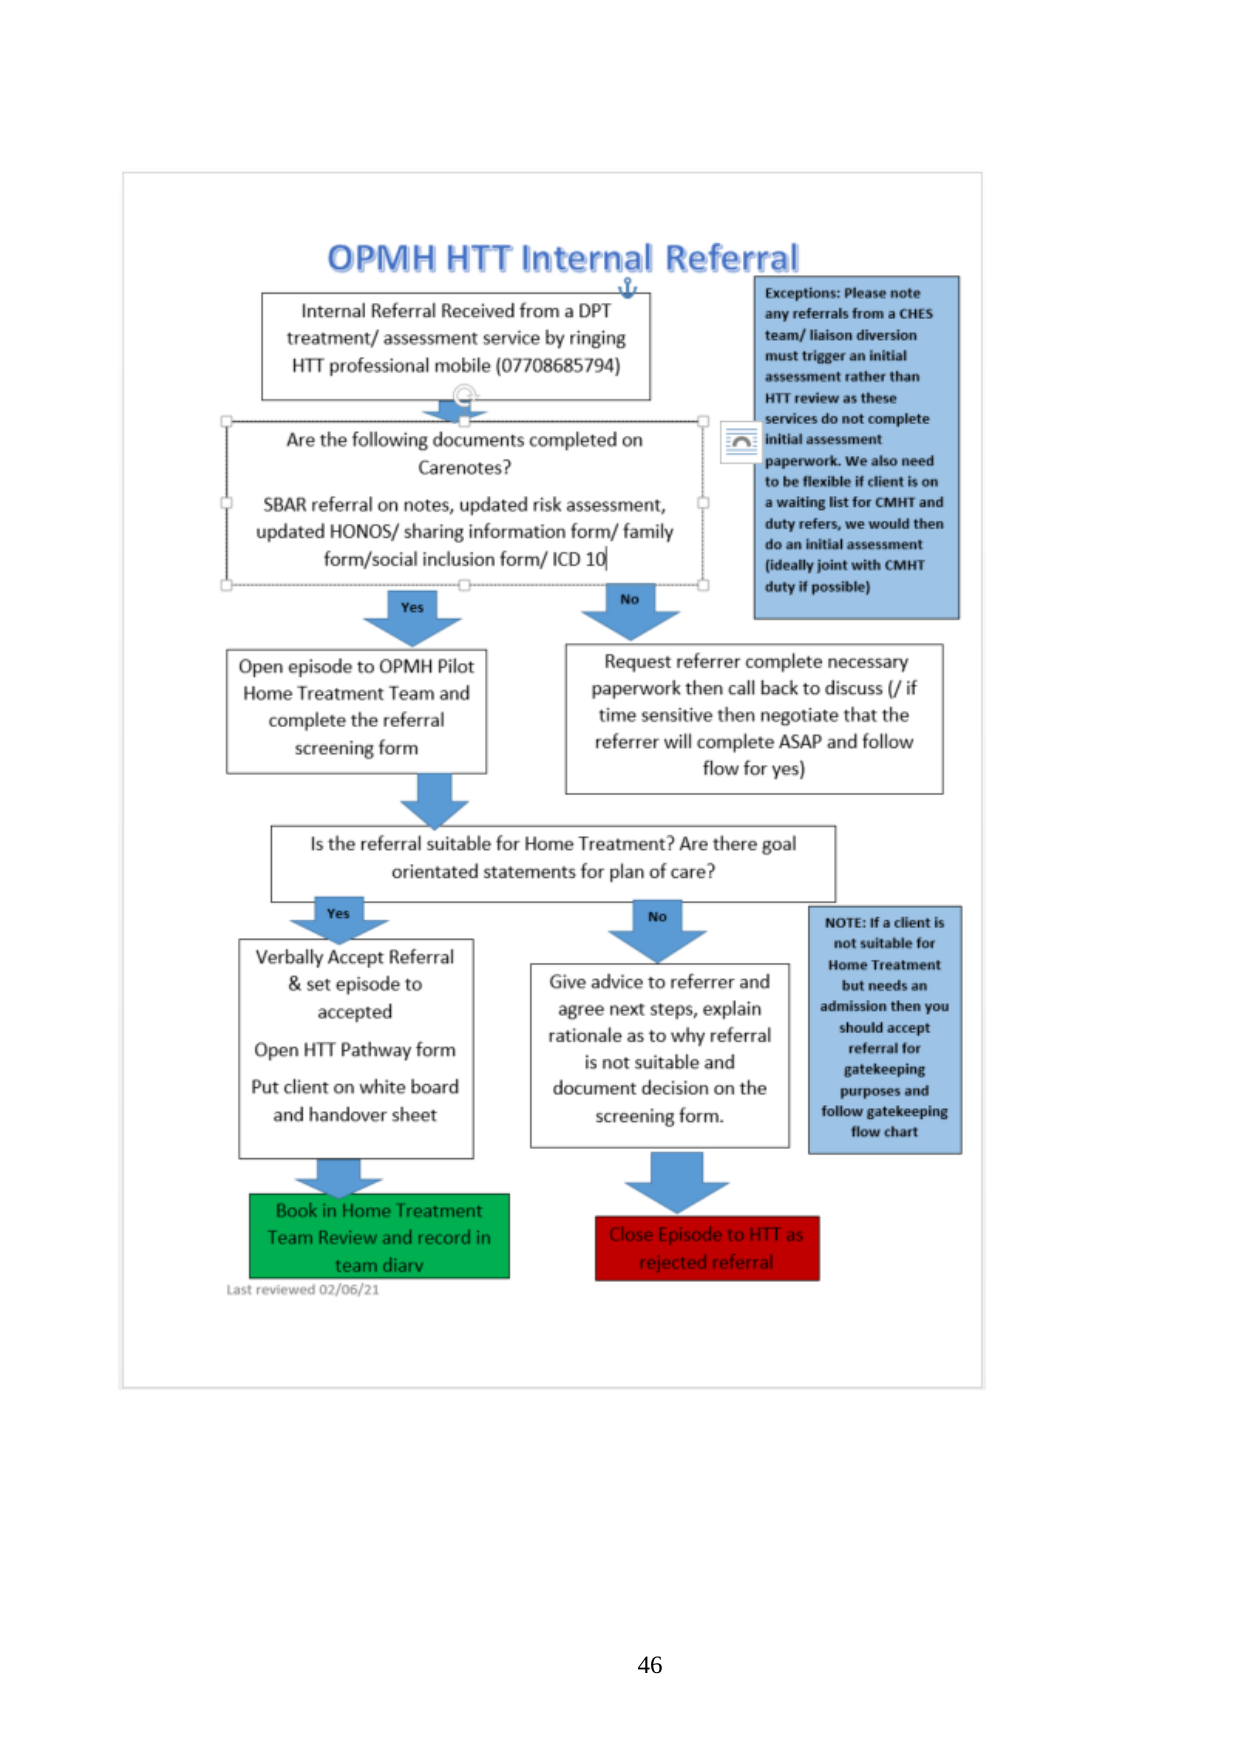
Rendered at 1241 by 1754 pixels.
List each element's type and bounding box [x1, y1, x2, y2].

picture [118, 166, 986, 1390]
